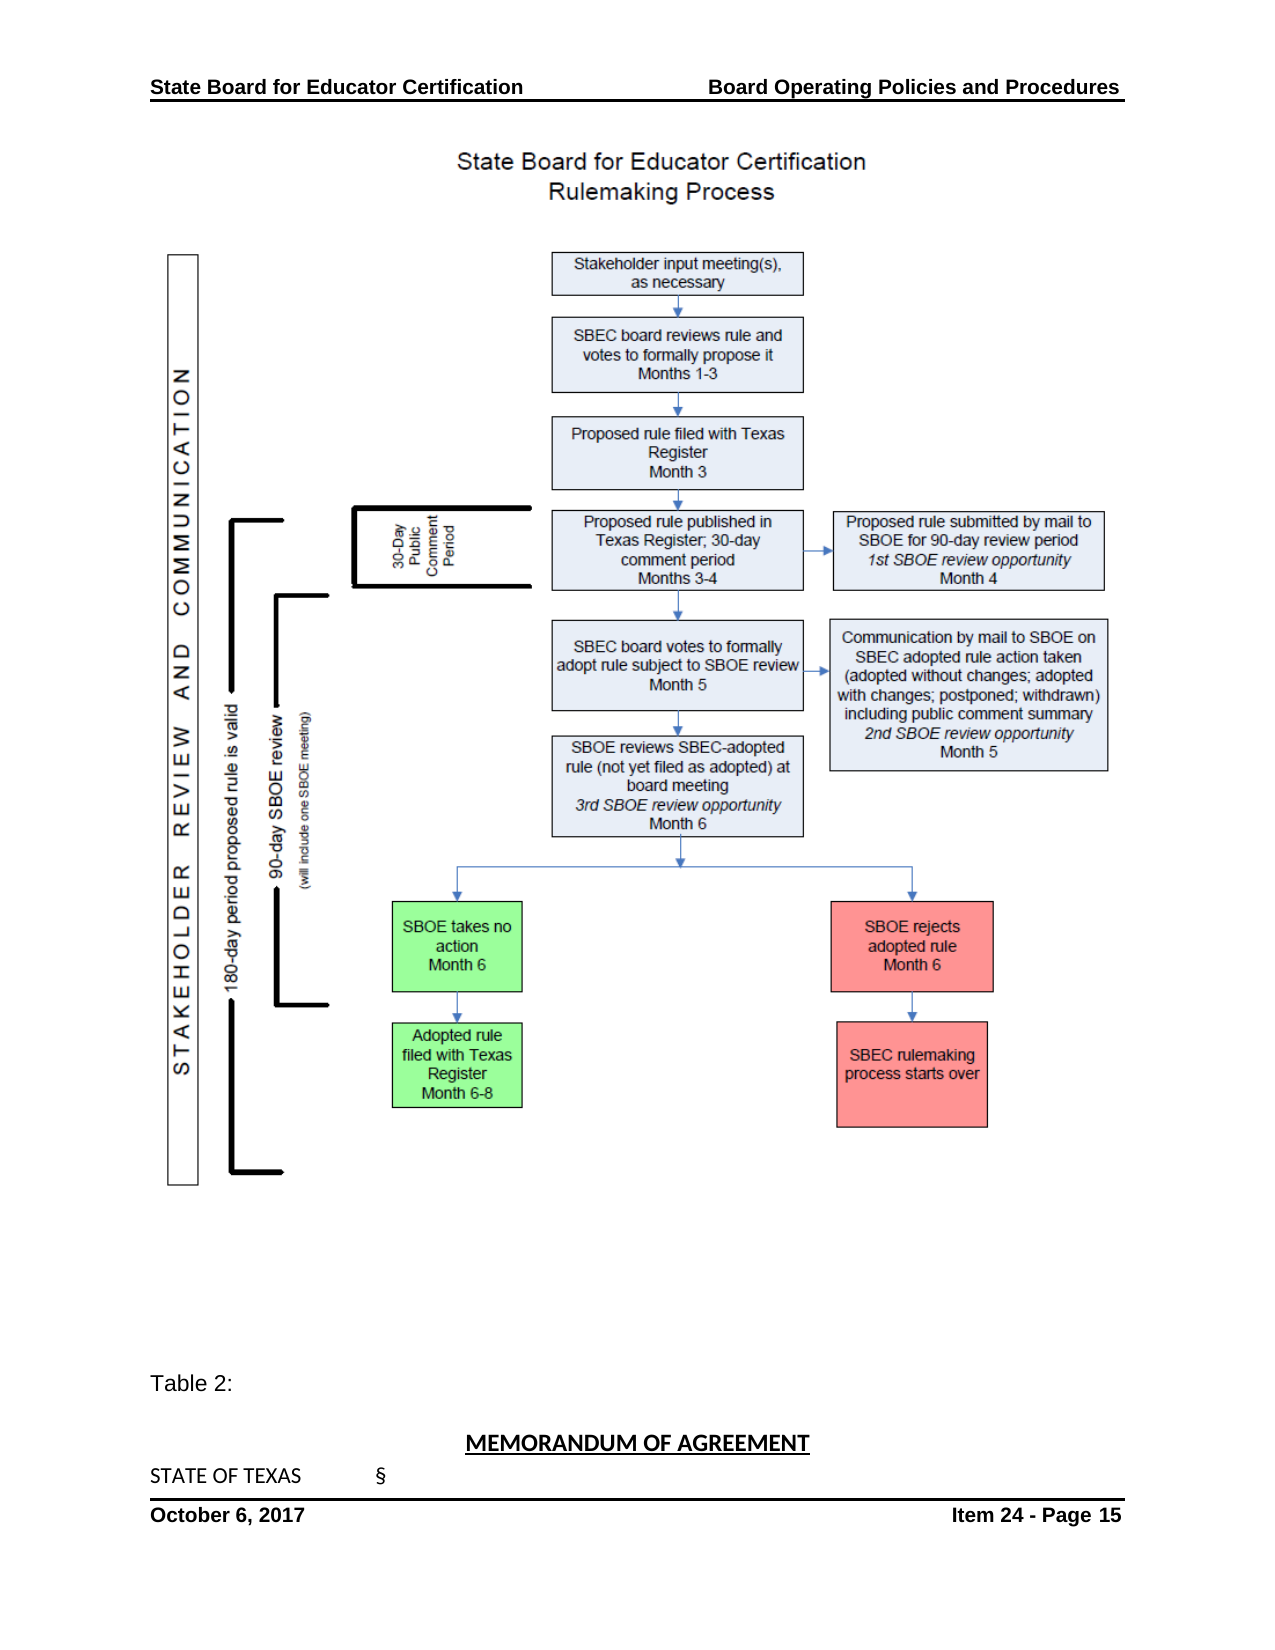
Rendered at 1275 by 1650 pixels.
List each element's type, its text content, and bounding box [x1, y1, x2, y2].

text MEMORANDUM OF AGREEMENT [150, 1427, 1125, 1457]
text STATE OF TEXAS STATE OF TEXAS § [0, 1457, 1125, 1489]
text Table 2: [150, 1370, 1125, 1396]
